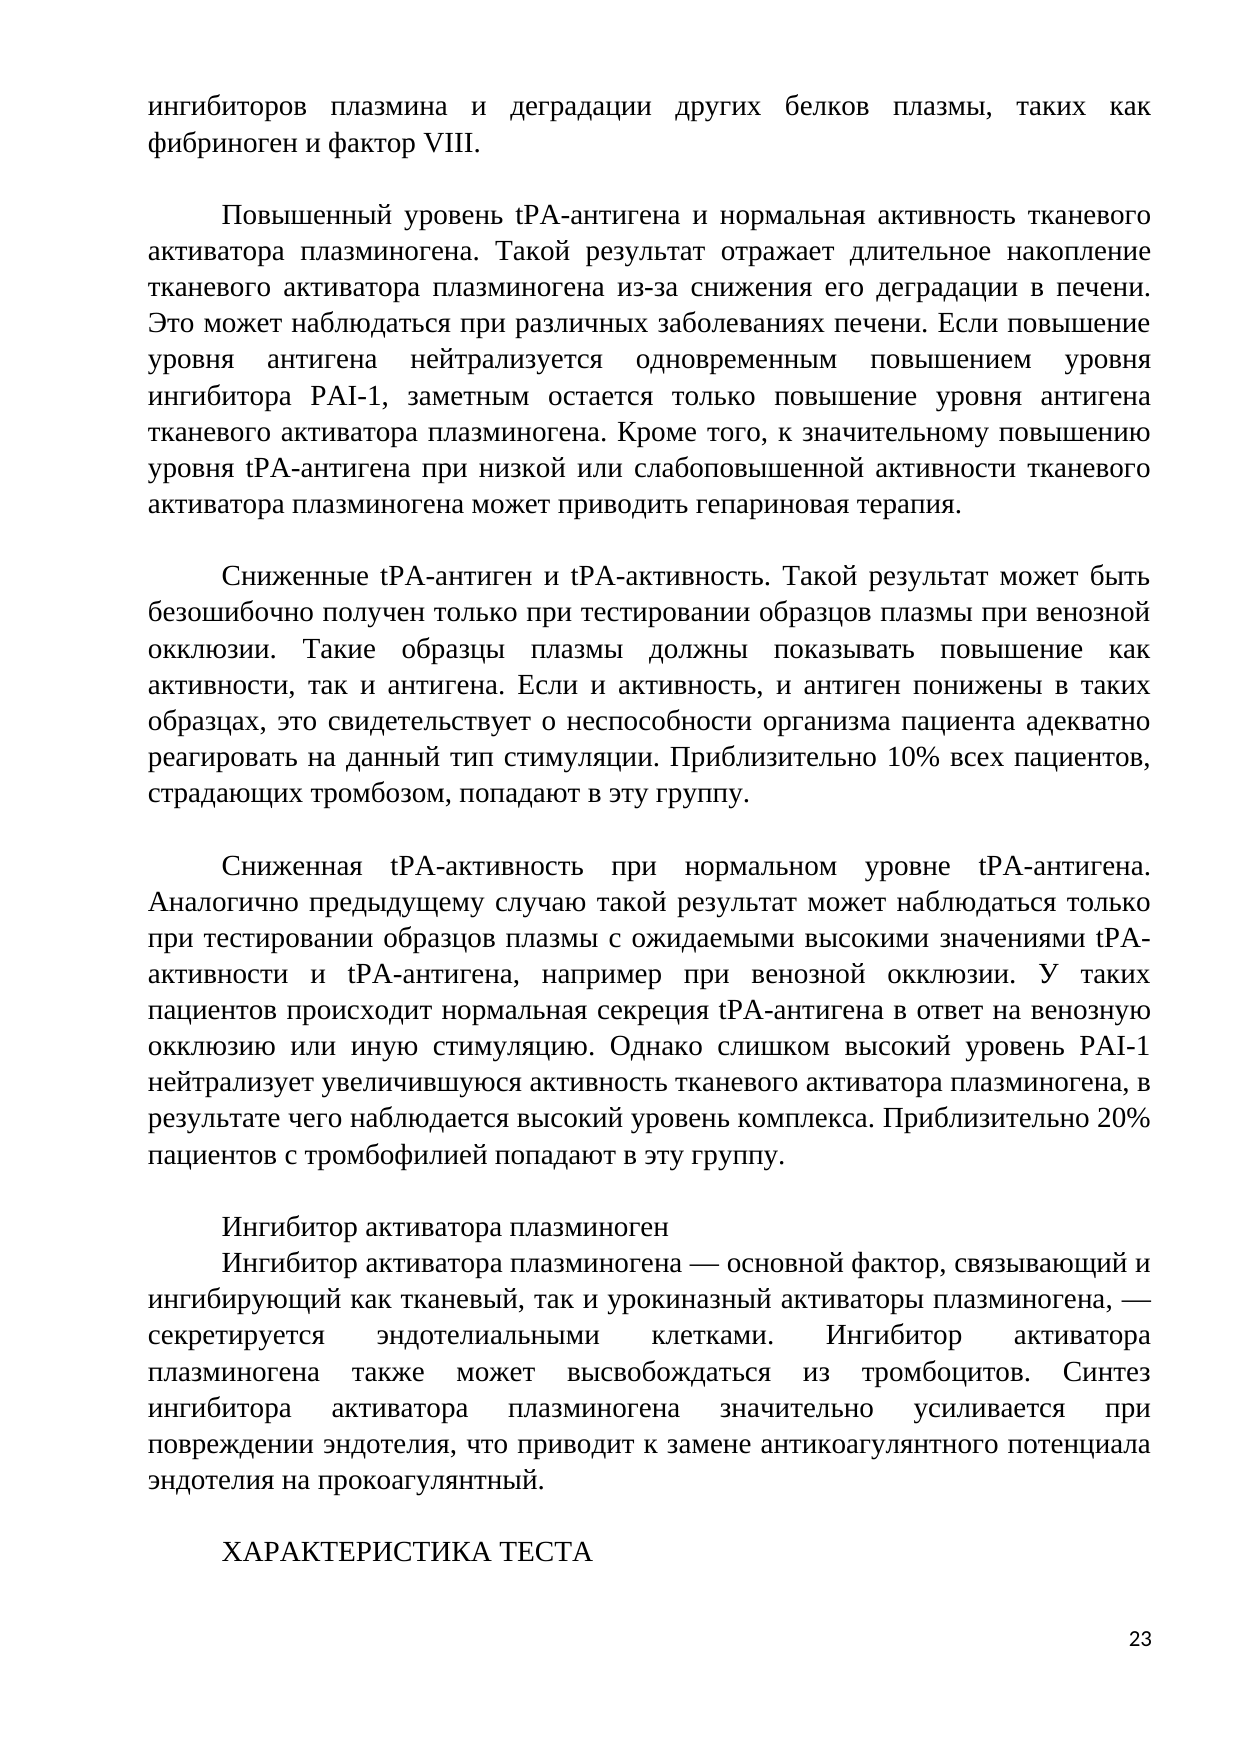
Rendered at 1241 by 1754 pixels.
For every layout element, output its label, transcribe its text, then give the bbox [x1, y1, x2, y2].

text Сниженные tPA-антиген и tPA-активность. Такой результат может быть безошибочно получен только при тестировании образцов плазмы при венозной окклюзии. Такие образцы плазмы должны показывать повышение как активности, так и антигена. Если и активность, и антиген понижены в таких образцах, это свидетельствует о неспособности организма пациента адекватно реагировать на данный тип стимуляции. Приблизительно 10% всех пациентов, страдающих тромбозом, попадают в эту группу. [148, 558, 1152, 809]
text ХАРАКТЕРИСТИКА ТЕСТА [148, 1534, 1152, 1568]
text Ингибитор активатора плазминоген [148, 1209, 1152, 1243]
text Сниженная tPA-активность при нормальном уровне tPA-антигена. Аналогично предыдущему случаю такой результат может наблюдаться только при тестировании образцов плазмы с ожидаемыми высокими значениями tPA- активности и tPA-антигена, например при венозной окклюзии. У таких пациентов происходит нормальная секреция tPA-антигена в ответ на венозную окклюзию или иную стимуляцию. Однако слишком высокий уровень PAI-1 нейтрализует увеличившуюся активность тканевого активатора плазминогена, в результате чего наблюдается высокий уровень комплекса. Приблизительно 20% пациентов с тромбофилией попадают в эту группу. [148, 848, 1152, 1170]
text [148, 88, 1152, 158]
text Ингибитор активатора плазминогена — основной фактор, связывающий и ингибирующий как тканевый, так и урокиназный активаторы плазминогена, — секретируется эндотелиальными клетками. Ингибитор активатора плазминогена также может высвобождаться из тромбоцитов. Синтез ингибитора активатора плазминогена значительно усиливается при повреждении эндотелия, что приводит к замене антикоагулянтного потенциала эндотелия на прокоагулянтный. [148, 1245, 1152, 1496]
text Повышенный уровень tPA-антигена и нормальная активность тканевого активатора плазминогена. Такой результат отражает длительное накопление тканевого активатора плазминогена из-за снижения его деградации в печени. Это может наблюдаться при различных заболеваниях печени. Если повышение уровня антигена нейтрализуется одновременным повышением уровня ингибитора PAI-1, заметным остается только повышение уровня антигена тканевого активатора плазминогена. Кроме того, к значительному повышению уровня tPA-антигена при низкой или слабоповышенной активности тканевого активатора плазминогена может приводить гепариновая терапия. [148, 197, 1152, 520]
